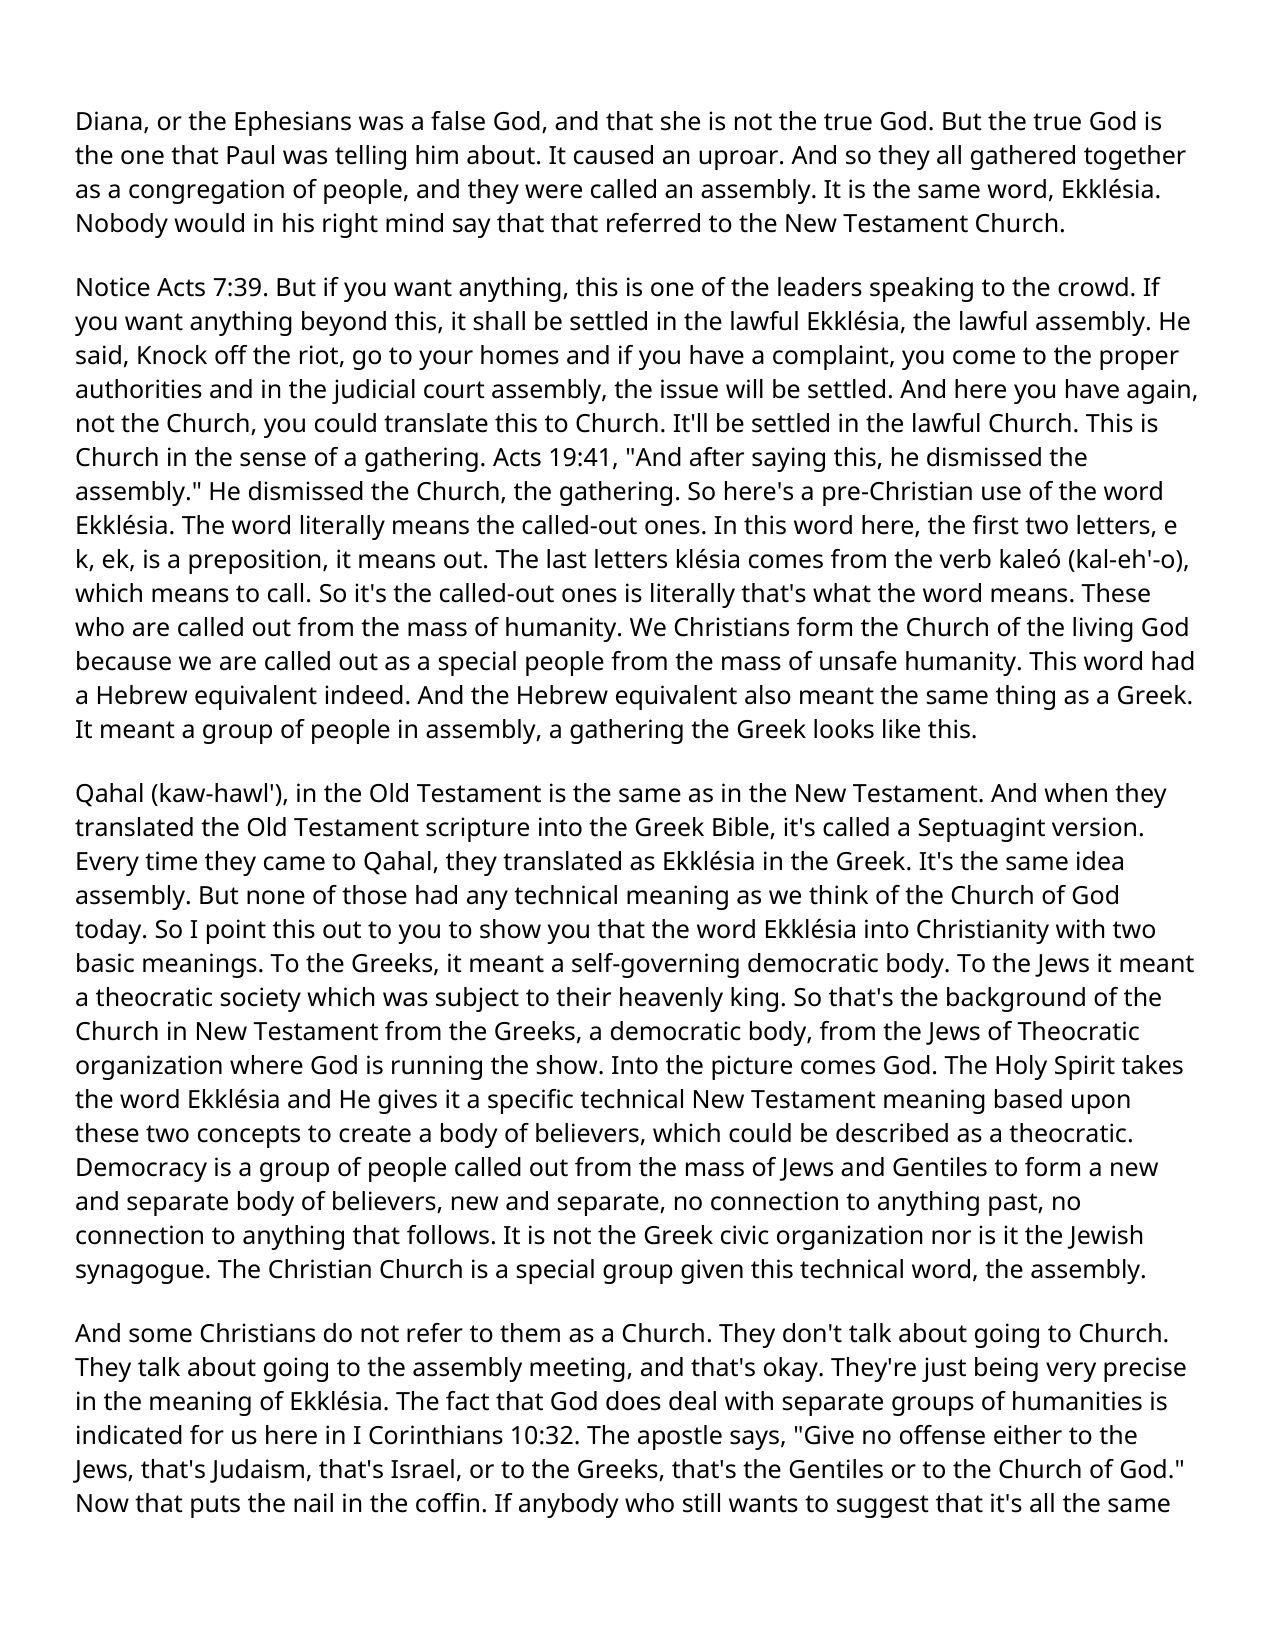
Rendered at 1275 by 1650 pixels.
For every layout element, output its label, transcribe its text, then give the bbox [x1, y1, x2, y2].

text Qahal (kaw-hawl'), in the Old Testament is the same as in the New Testament. And when they translated the Old Testament scripture into the Greek Bible, it's called a Septuagint version. Every time they came to Qahal, they translated as Ekklésia in the Greek. It's the same idea assembly. But none of those had any technical meaning as we think of the Church of God today. So I point this out to you to show you that the word Ekklésia into Christianity with two basic meanings. To the Greeks, it meant a self-governing democratic body. To the Jews it meant a theocratic society which was subject to their heavenly king. So that's the background of the Church in New Testament from the Greeks, a democratic body, from the Jews of Theocratic organization where God is running the show. Into the picture comes God. The Holy Spirit takes the word Ekklésia and He gives it a specific technical New Testament meaning based upon these two concepts to create a body of believers, which could be described as a theocratic. Democracy is a group of people called out from the mass of Jews and Gentiles to form a new and separate body of believers, new and separate, no connection to anything past, no connection to anything that follows. It is not the Greek civic organization nor is it the Jewish synagogue. The Christian Church is a special group given this technical word, the assembly. [75, 775, 1200, 1286]
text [75, 1315, 1200, 1520]
text Notice Acts 7:39. But if you want anything, this is one of the leaders speaking to the crowd. If you want anything beyond this, it shall be settled in the lawful Ekklésia, the lawful assembly. He said, Knock off the riot, go to your homes and if you have a complaint, you come to the proper authorities and in the judicial court assembly, the issue will be settled. And here you have again, not the Church, you could translate this to Church. It'll be settled in the lawful Church. This is Church in the sense of a gathering. Acts 19:41, "And after saying this, he dismissed the assembly." He dismissed the Church, the gathering. So here's a pre-Christian use of the word Ekklésia. The word literally means the called-out ones. In this word here, the first two letters, e k, ek, is a preposition, it means out. The last letters klésia comes from the verb kaleó (kal-eh'-o), which means to call. So it's the called-out ones is literally that's what the word means. These who are called out from the mass of humanity. We Christians form the Church of the living God because we are called out as a special people from the mass of unsafe humanity. This word had a Hebrew equivalent indeed. And the Hebrew equivalent also meant the same thing as a Greek. It meant a group of people in assembly, a gathering the Greek looks like this. [75, 269, 1200, 746]
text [75, 104, 1200, 240]
